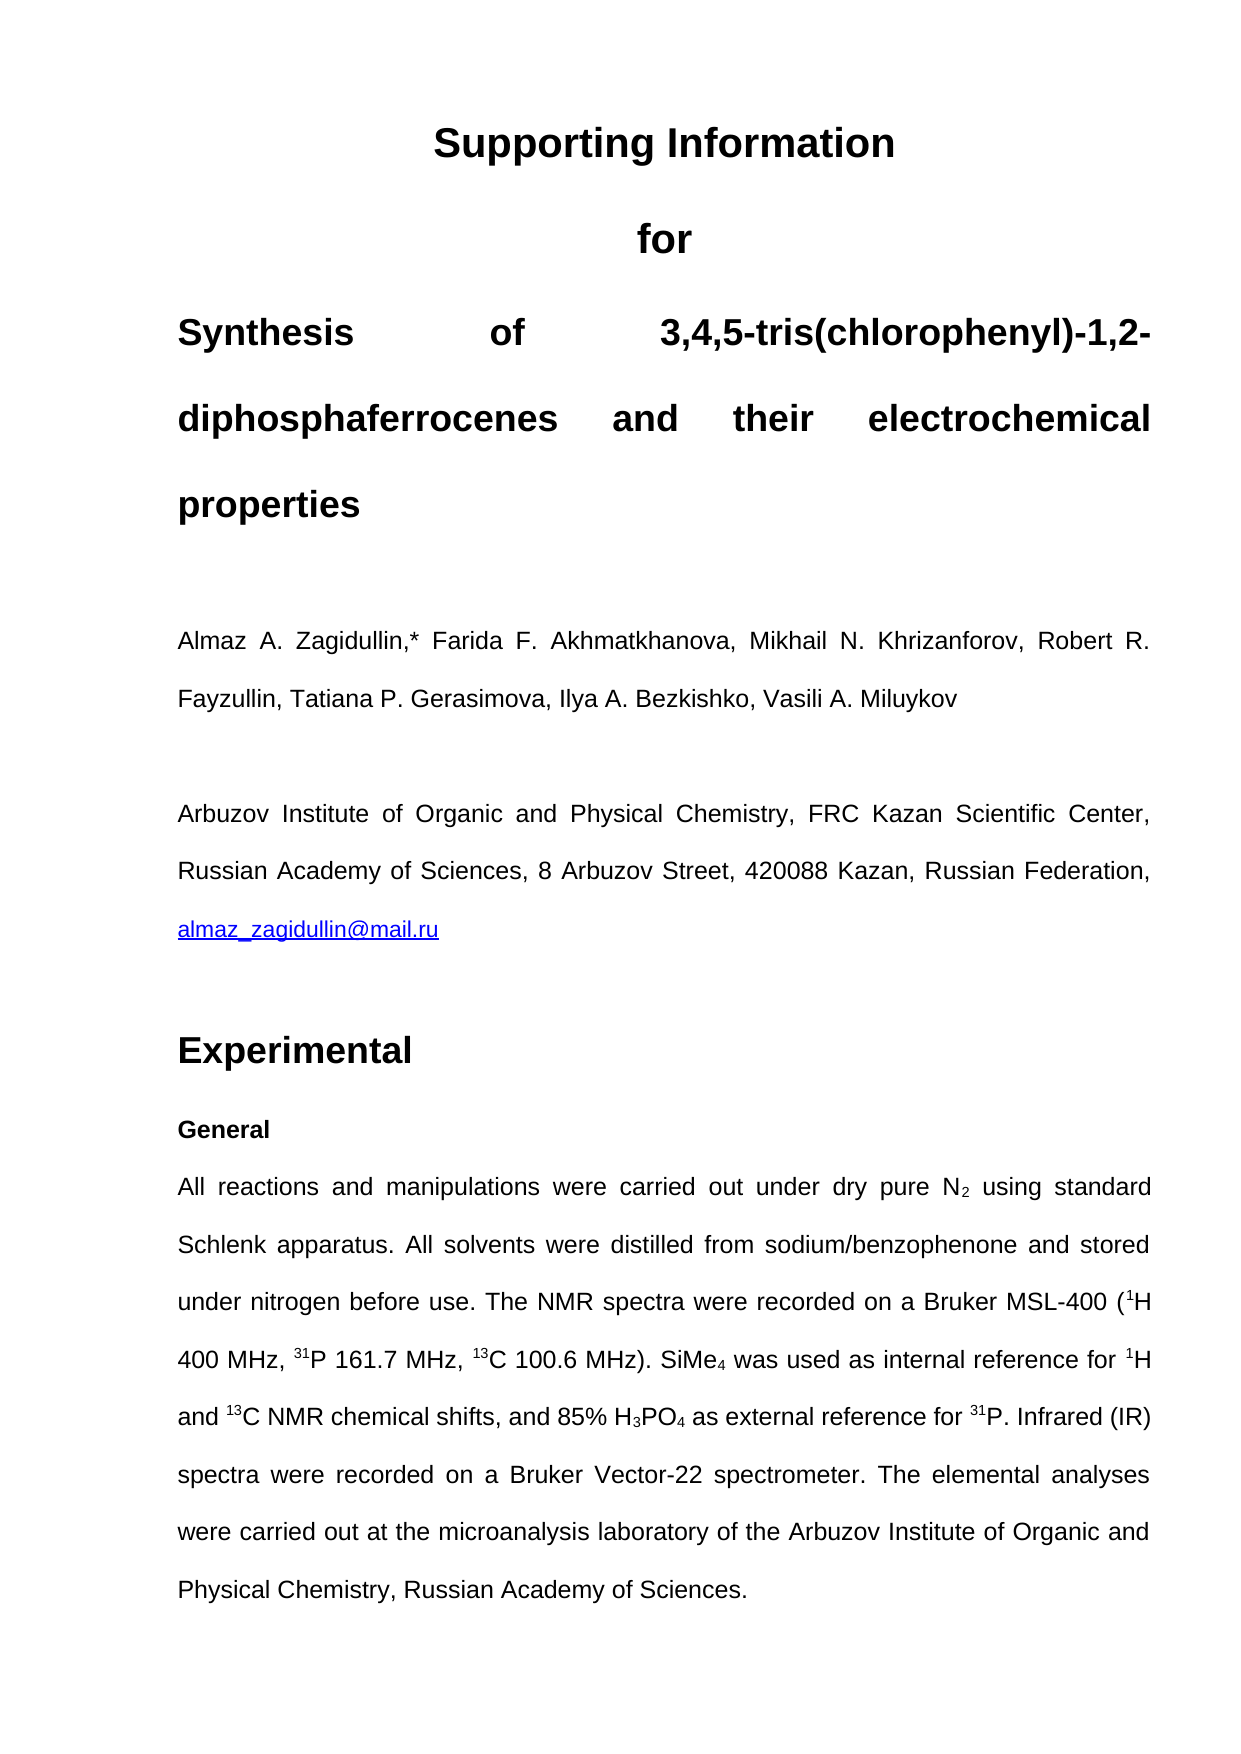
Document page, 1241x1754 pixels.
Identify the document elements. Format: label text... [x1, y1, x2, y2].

text for [177, 214, 1152, 262]
text All reactions and manipulations were carried out under dry pure N2 using standard Schlenk apparatus. All solvents were distilled from sodium/benzophenone and stored under nitrogen before use. The NMR spectra were recorded on a Bruker MSL-400 (1H 400 MHz, 31P 161.7 MHz, 13C 100.6 MHz). SiMe4 was used as internal reference for 1H and 13C NMR chemical shifts, and 85% H3PO4 as external reference for 31P. Infrared (IR) spectra were recorded on a Bruker Vector-22 spectrometer. The elemental analyses were carried out at the microanalysis laboratory of the Arbuzov Institute of Organic and Physical Chemistry, Russian Academy of Sciences. [177, 1172, 1152, 1603]
text Supporting Information [177, 118, 1152, 166]
text General [177, 1115, 1152, 1143]
text Almaz A. Zagidullin,* Farida F. Akhmatkhanova, Mikhail N. Khrizanforov, Robert R. Fayzullin, Tatiana P. Gerasimova, Ilya A. Bezkishko, Vasili A. Miluykov [177, 626, 1152, 712]
text Synthesis of 3,4,5-tris(chlorophenyl)-1,2-diphosphaferrocenes and their electrochemical properties [177, 310, 1152, 525]
text Experimental [177, 1028, 1152, 1072]
text Arbuzov Institute of Organic and Physical Chemistry, FRC Kazan Scientific Center, Russian Academy of Sciences, 8 Arbuzov Street, 420088 Kazan, Russian Federation, almaz_zagidullin@mail.ru [177, 798, 1152, 942]
